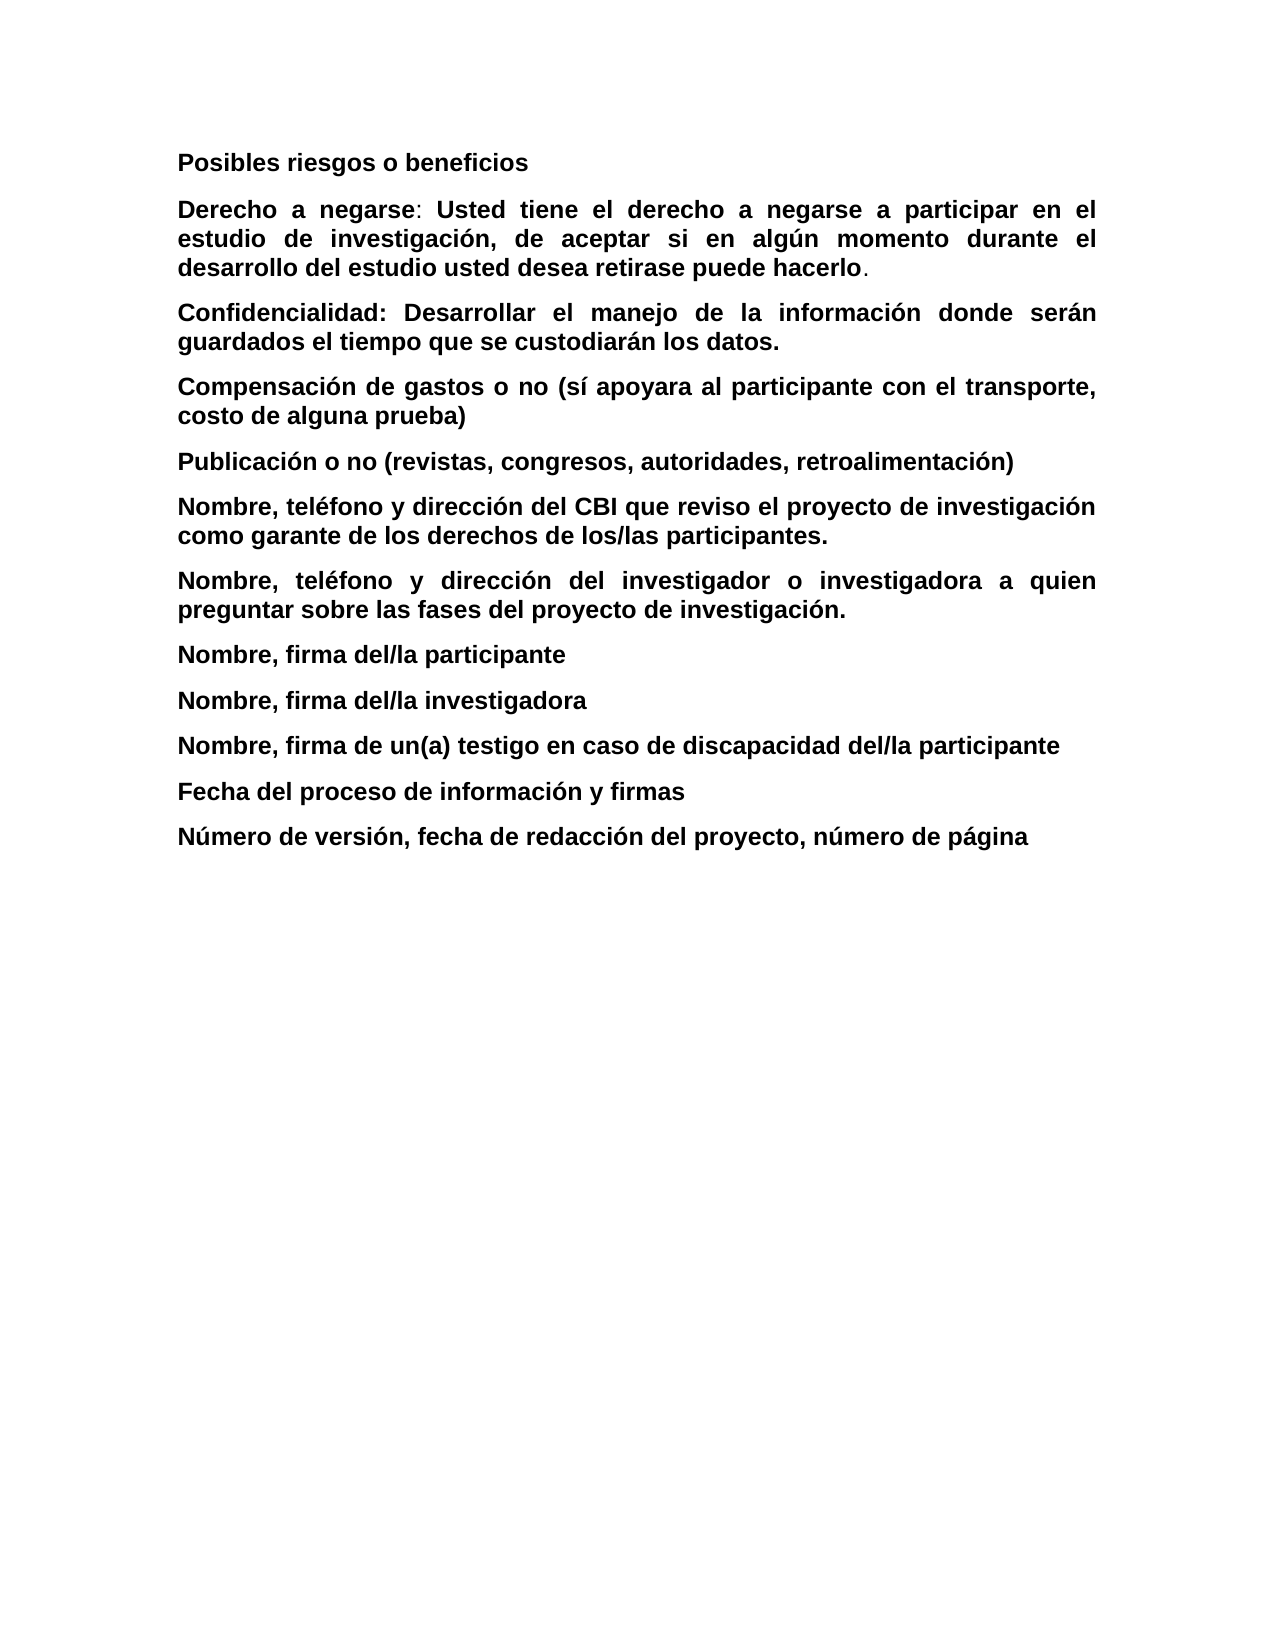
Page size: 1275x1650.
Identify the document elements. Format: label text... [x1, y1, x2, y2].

text Número de versión, fecha de redacción del proyecto, número de página [177, 822, 1098, 851]
text Nombre, firma de un(a) testigo en caso de discapacidad del/la participante [177, 731, 1098, 760]
text Nombre, teléfono y dirección del CBI que reviso el proyecto de investigación como garante de los derechos de los/las participantes. [177, 492, 1098, 549]
text Posibles riesgos o beneficios [177, 148, 1098, 176]
text Nombre, firma del/la investigadora [177, 686, 1098, 714]
text Derecho a negarse: Usted tiene el derecho a negarse a participar en el estudio de investigación, de aceptar si en algún momento durante el desarrollo del estudio usted desea retirase puede hacerlo. [177, 195, 1098, 282]
text Nombre, firma del/la participante [177, 640, 1098, 669]
text Confidencialidad: Desarrollar el manejo de la información donde serán guardados el tiempo que se custodiarán los datos. [177, 298, 1098, 356]
text Publicación o no (revistas, congresos, autoridades, retroalimentación) [177, 447, 1098, 475]
text Nombre, teléfono y dirección del investigador o investigadora a quien preguntar sobre las fases del proyecto de investigación. [177, 566, 1098, 624]
text Fecha del proceso de información y firmas [177, 777, 1098, 805]
text Compensación de gastos o no (sí apoyara al participante con el transporte, costo de alguna prueba) [177, 372, 1098, 430]
